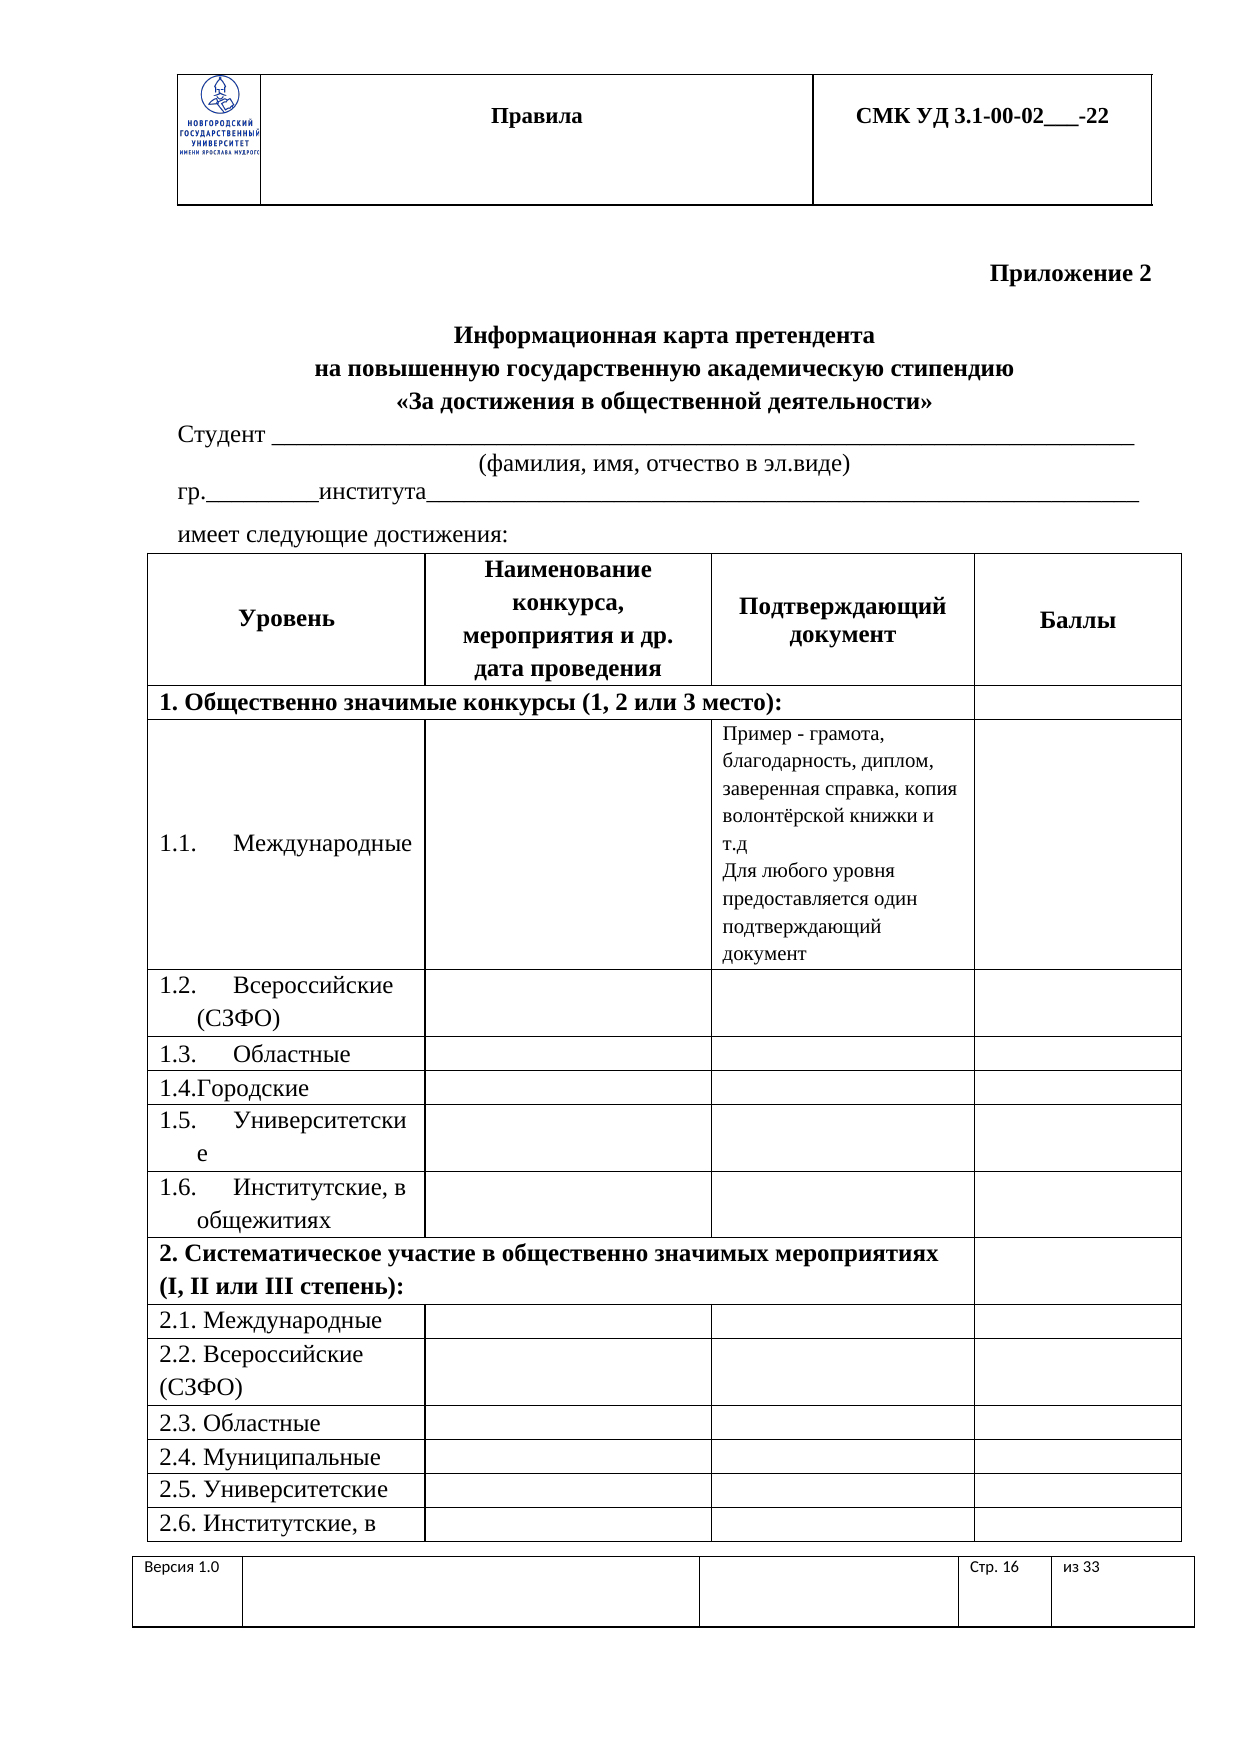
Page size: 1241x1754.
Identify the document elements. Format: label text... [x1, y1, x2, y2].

table_cell [712, 1037, 974, 1070]
table_cell 2. Систематическое участие в общественно значимых мероприятиях (I, II или III степень): [148, 1238, 974, 1304]
table_cell [975, 1172, 1181, 1237]
table_cell [975, 1508, 1181, 1541]
table_cell [975, 686, 1181, 719]
text Приложение 2 [177, 258, 1152, 287]
table_cell [975, 1406, 1181, 1439]
table_cell [975, 720, 1181, 969]
picture [180, 75, 260, 155]
text Информационная карта претендента [177, 320, 1152, 349]
table_cell [426, 1105, 711, 1171]
table_cell [712, 970, 974, 1036]
table_cell [975, 1105, 1181, 1171]
table_cell [426, 1508, 711, 1541]
table_cell [975, 970, 1181, 1036]
table_cell [975, 1071, 1181, 1104]
table_cell [975, 1037, 1181, 1070]
table_cell [426, 1172, 711, 1237]
table_cell 1.4.Городские [148, 1071, 424, 1104]
table_header Подтверждающий документ [712, 554, 974, 685]
table_cell 2.6. Институтские, в общежитиях [148, 1508, 424, 1541]
table_cell 2.5. Университетские [148, 1474, 424, 1507]
table_cell [426, 720, 711, 969]
table_header Уровень [148, 554, 424, 685]
table_cell Пример - грамота, благодарность, диплом, заверенная справка, копия волонтёрской книжки и т.д Для любого уровня предоставляется один подтверждающий документ [712, 720, 974, 969]
table_cell [426, 1305, 711, 1338]
text на повышенную государственную академическую стипендию [177, 353, 1152, 382]
table_cell [975, 1339, 1181, 1405]
table_cell Областные [148, 1037, 424, 1070]
table_cell [712, 1105, 974, 1171]
table_cell [975, 1440, 1181, 1473]
text имеет следующие достижения: [177, 519, 1152, 548]
table_cell [975, 1238, 1181, 1304]
table_cell 2.2. Всероссийские (СЗФО) [148, 1339, 424, 1405]
table_cell [975, 1305, 1181, 1338]
table_cell Всероссийские (СЗФО) [148, 970, 424, 1036]
table_header Баллы [975, 554, 1181, 685]
table_cell [426, 970, 711, 1036]
text «За достижения в общественной деятельности» [177, 386, 1152, 415]
table_cell Институтские, в общежитиях [148, 1172, 424, 1237]
table_cell [712, 1440, 974, 1473]
table_cell 2.4. Муниципальные [148, 1440, 424, 1473]
table_cell [426, 1406, 711, 1439]
text Студент _____________________________________________________________________ [177, 419, 1152, 448]
table_cell [712, 1339, 974, 1405]
table_cell [712, 1071, 974, 1104]
table_cell [712, 1508, 974, 1541]
table_cell [426, 1339, 711, 1405]
table_header Наименование конкурса, мероприятия и др. дата проведения [426, 554, 711, 685]
table_cell 1. Общественно значимые конкурсы (1, 2 или 3 место): [148, 686, 974, 719]
table_cell [426, 1440, 711, 1473]
text (фамилия, имя, отчество в эл.виде) [177, 448, 1152, 476]
table_cell [712, 1305, 974, 1338]
table_cell 2.1. Международные [148, 1305, 424, 1338]
table_cell [426, 1071, 711, 1104]
table_cell Университетские [148, 1105, 424, 1171]
table_cell Международные [148, 720, 424, 969]
table_cell [975, 1474, 1181, 1507]
table_cell [712, 1474, 974, 1507]
table_cell [712, 1406, 974, 1439]
table_cell [426, 1474, 711, 1507]
table_cell [712, 1172, 974, 1237]
text гр._________института_________________________________________________________ [177, 476, 1152, 505]
table_cell 2.3. Областные [148, 1406, 424, 1439]
table_cell [426, 1037, 711, 1070]
